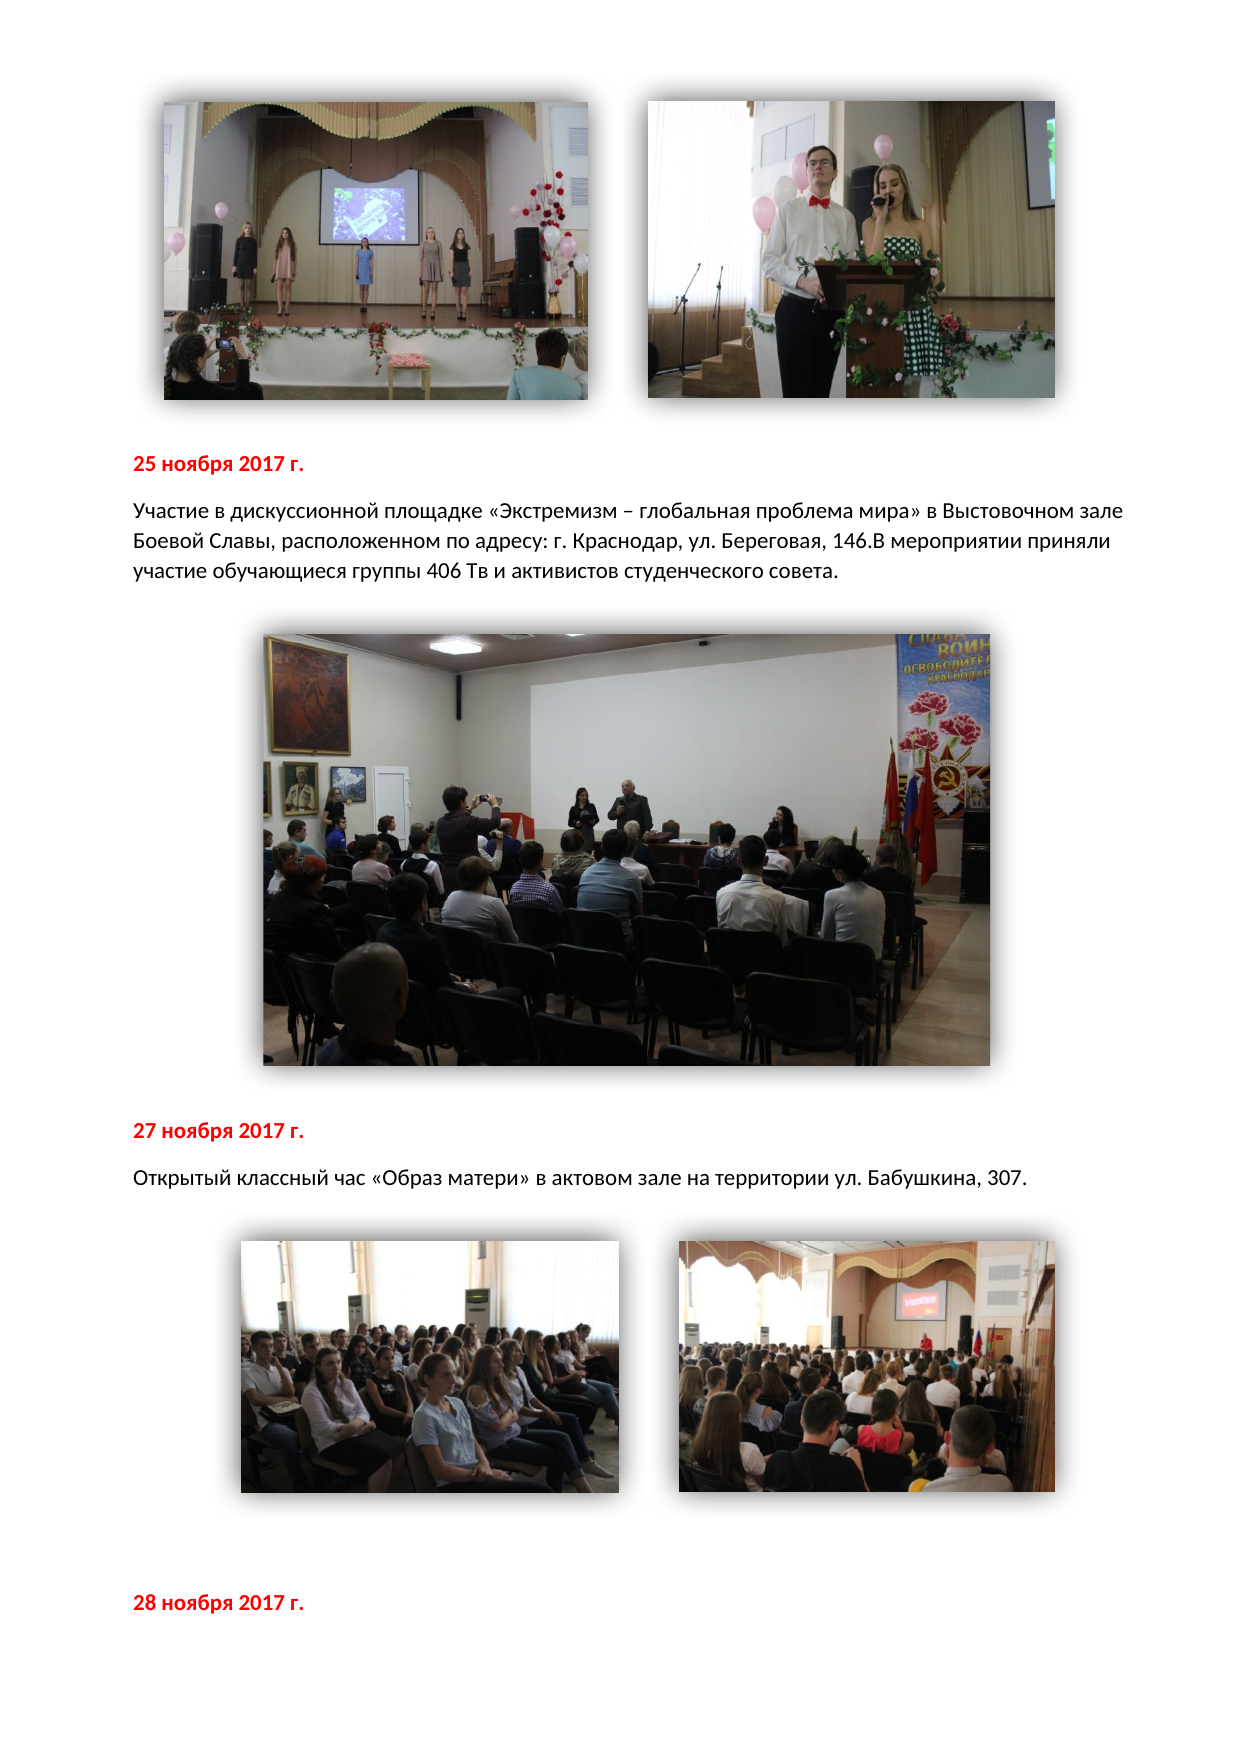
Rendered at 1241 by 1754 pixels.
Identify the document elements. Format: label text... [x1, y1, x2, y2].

picture [164, 102, 588, 400]
text 28 ноября 2017 г. [133, 1588, 1163, 1616]
text 27 ноября 2017 г. [133, 1116, 1163, 1144]
picture [241, 1241, 619, 1493]
picture [263, 634, 990, 1066]
text Участие в дискуссионной площадке «Экстремизм – глобальная проблема мира» в Выстовочном зале Боевой Славы, расположенном по адресу: г. Краснодар, ул. Береговая, 146.В мероприятии приняли участие обучающиеся группы 406 Тв и активистов студенческого совета. [133, 496, 1163, 584]
text 25 ноября 2017 г. [133, 449, 1163, 477]
picture [648, 101, 1055, 398]
text Открытый классный час «Образ матери» в актовом зале на территории ул. Бабушкина, 307. [133, 1163, 1163, 1191]
picture [679, 1241, 1055, 1492]
